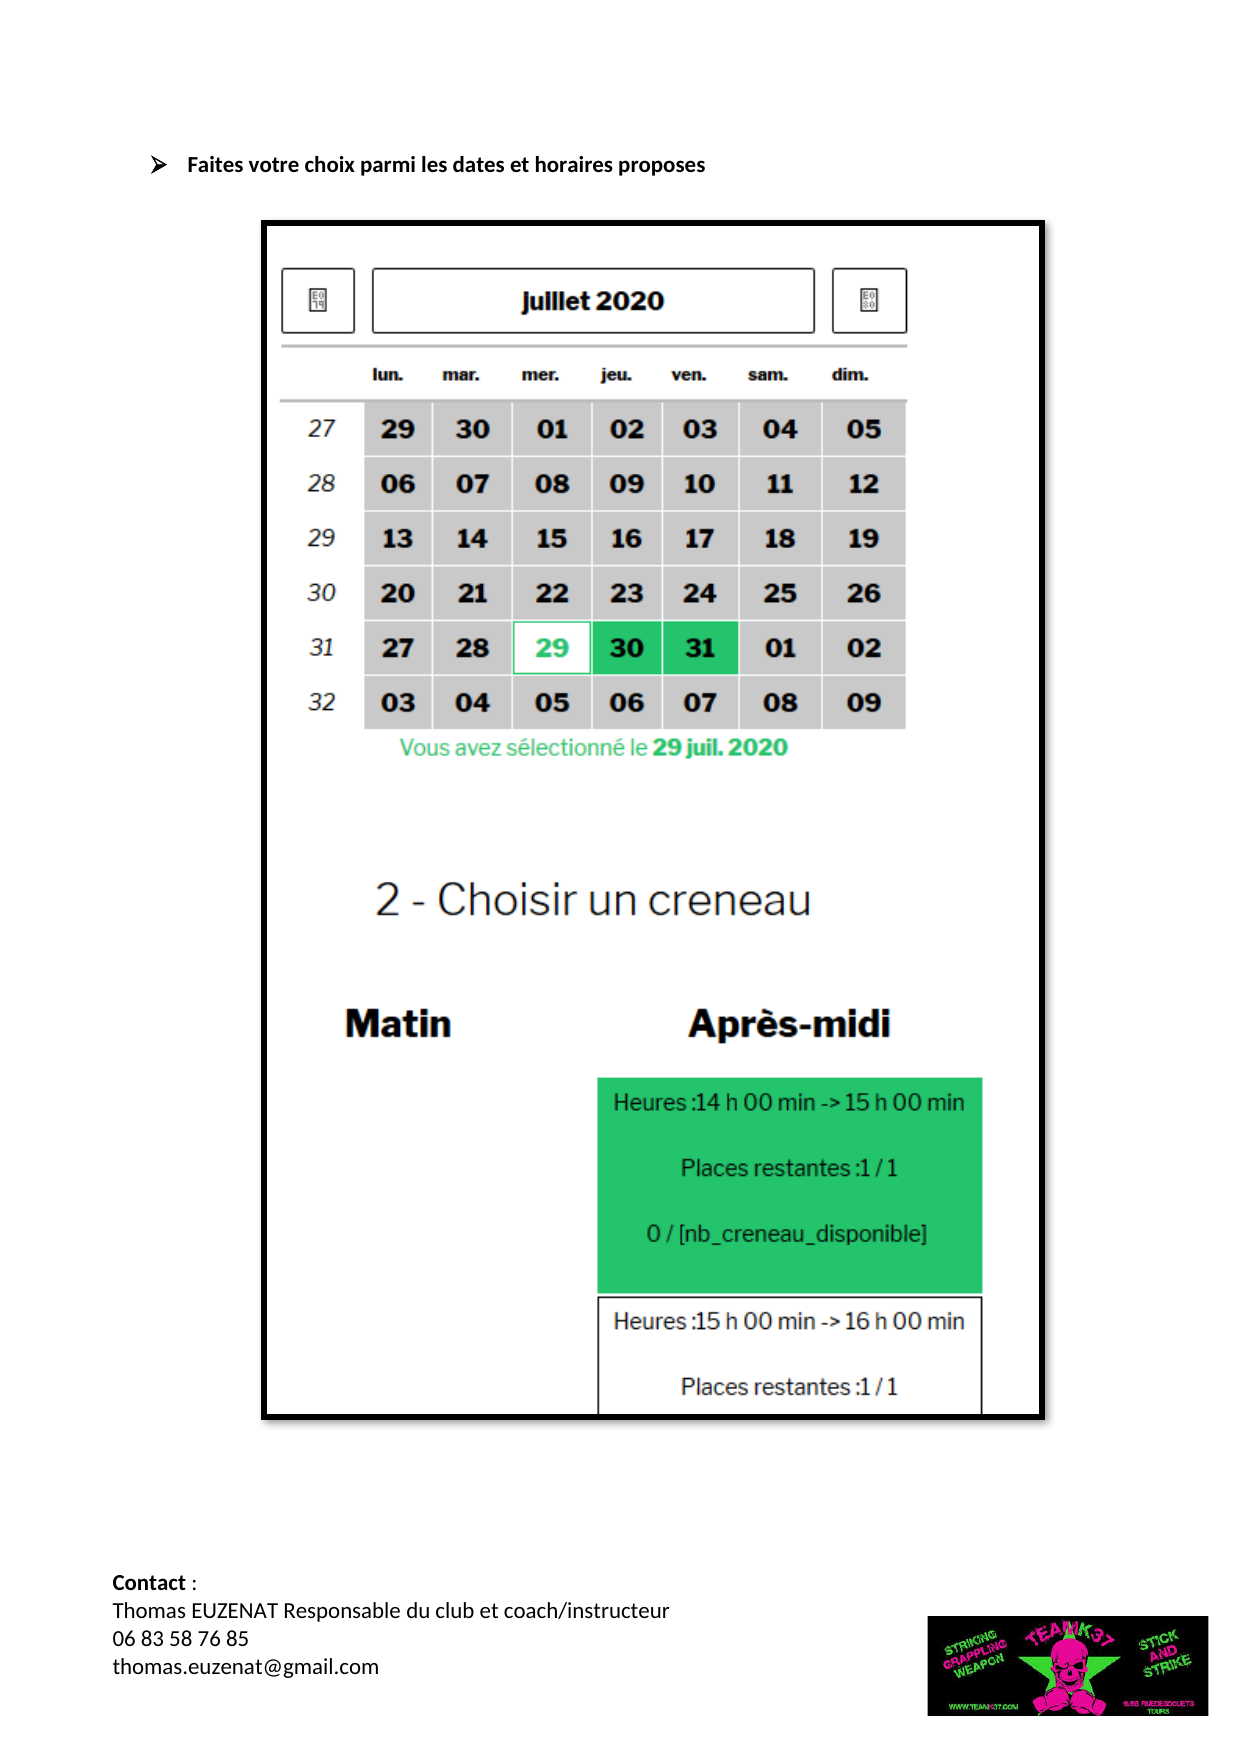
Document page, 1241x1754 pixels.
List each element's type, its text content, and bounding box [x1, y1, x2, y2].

list Faites votre choix parmi les dates et horaires proposes [150, 151, 1128, 179]
picture [927, 1616, 1209, 1716]
picture [267, 226, 1039, 1414]
